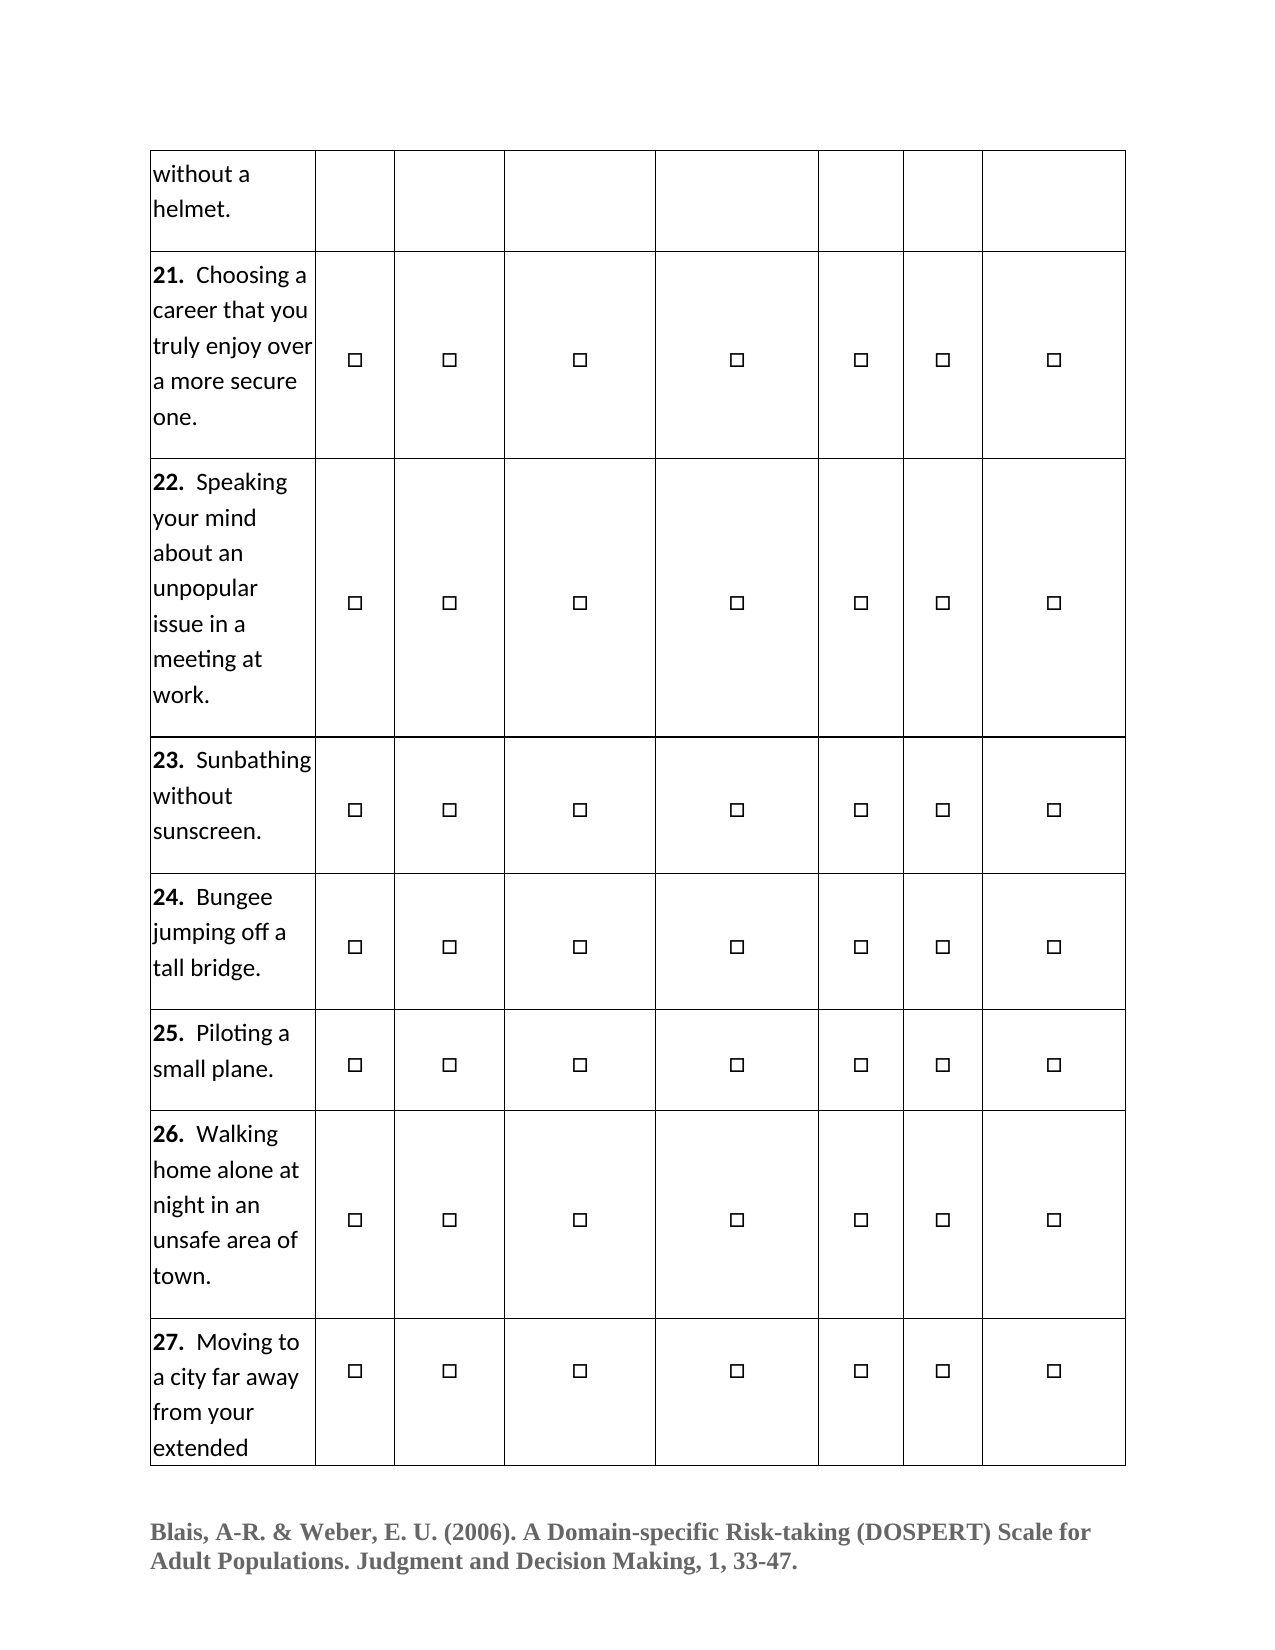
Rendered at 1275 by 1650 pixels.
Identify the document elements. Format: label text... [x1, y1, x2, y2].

table_cell □ [904, 738, 982, 873]
table_cell □ [395, 738, 504, 873]
table_cell □ [505, 1010, 655, 1110]
table_cell □ [656, 1010, 818, 1110]
table_cell □ [819, 874, 903, 1009]
table_cell 26. Walking home alone at night in an unsafe area of town. [151, 1111, 315, 1318]
table_cell □ [983, 151, 1125, 251]
table_cell □ [395, 1111, 504, 1318]
table_cell □ [316, 1010, 394, 1110]
table_cell □ [656, 151, 818, 251]
table_cell □ [656, 1319, 818, 1464]
table_cell □ [395, 1319, 504, 1464]
table_cell □ [819, 459, 903, 736]
table_cell □ [983, 252, 1125, 458]
table_cell 25. Piloting a small plane. [151, 1010, 315, 1110]
table_cell 23. Sunbathing without sunscreen. [151, 738, 315, 873]
table_cell □ [656, 1111, 818, 1318]
table_cell □ [395, 1010, 504, 1110]
table_cell □ [505, 459, 655, 736]
table_cell □ [983, 874, 1125, 1009]
table_cell □ [904, 151, 982, 251]
table_cell □ [316, 151, 394, 251]
table_cell 22. Speaking your mind about an unpopular issue in a meeting at work. [151, 459, 315, 736]
table_cell □ [395, 252, 504, 458]
table_cell □ [819, 738, 903, 873]
table_cell □ [656, 738, 818, 873]
table_cell 21. Choosing a career that you truly enjoy over a more secure one. [151, 252, 315, 458]
table_cell □ [983, 1111, 1125, 1318]
table_cell □ [316, 459, 394, 736]
table_cell □ [395, 151, 504, 251]
table_cell □ [316, 874, 394, 1009]
table_cell □ [316, 1111, 394, 1318]
table_cell □ [656, 252, 818, 458]
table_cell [151, 151, 315, 251]
table_cell □ [819, 1319, 903, 1464]
table_cell □ [505, 1111, 655, 1318]
table_cell □ [904, 1010, 982, 1110]
table_cell □ [395, 459, 504, 736]
table_cell □ [505, 151, 655, 251]
table_cell □ [904, 1111, 982, 1318]
table_cell □ [656, 874, 818, 1009]
table_cell □ [505, 252, 655, 458]
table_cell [151, 1319, 315, 1464]
table_cell 24. Bungee jumping off a tall bridge. [151, 874, 315, 1009]
table_cell □ [983, 1319, 1125, 1464]
table_cell □ [904, 459, 982, 736]
table_cell □ [656, 459, 818, 736]
table_cell □ [904, 874, 982, 1009]
table_cell □ [316, 252, 394, 458]
table_cell □ [395, 874, 504, 1009]
table_cell □ [983, 1010, 1125, 1110]
table_cell □ [983, 459, 1125, 736]
table_cell □ [904, 1319, 982, 1464]
table_cell □ [505, 1319, 655, 1464]
table_cell □ [819, 1111, 903, 1318]
table_cell □ [505, 738, 655, 873]
table_cell □ [904, 252, 982, 458]
table_cell □ [819, 151, 903, 251]
table_cell □ [983, 738, 1125, 873]
table_cell □ [819, 1010, 903, 1110]
table_cell □ [316, 738, 394, 873]
table_cell □ [819, 252, 903, 458]
table_cell □ [505, 874, 655, 1009]
table_cell □ [316, 1319, 394, 1464]
